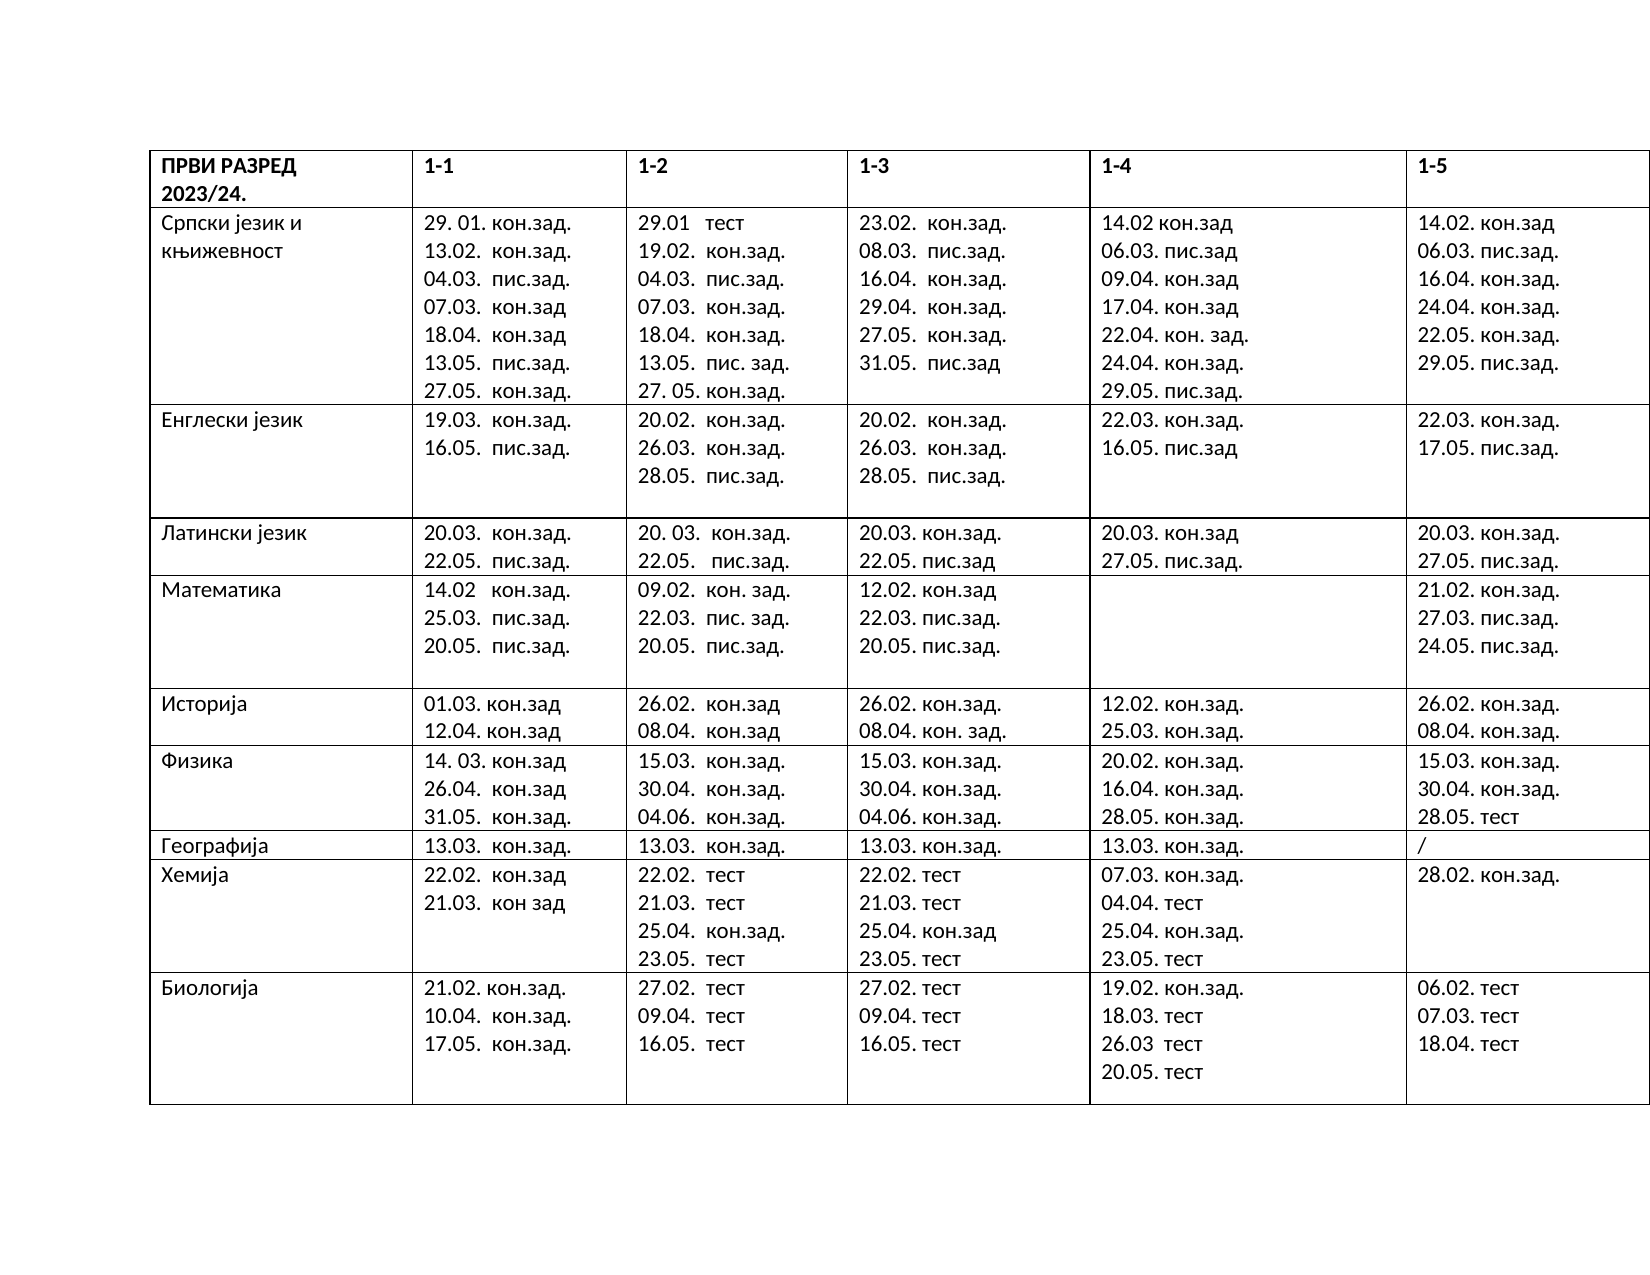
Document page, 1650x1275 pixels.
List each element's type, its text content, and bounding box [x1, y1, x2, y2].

table_cell 15.03. кон.зад. 30.04. кон.зад. 04.06. кон.зад. [848, 746, 1089, 830]
table_cell 29.01 тест 19.02. кон.зад. 04.03. пис.зад. 07.03. кон.зад. 18.04. кон.зад. 13.05. пис. зад. 27. 05. кон.зад. [627, 208, 847, 404]
table_header 1-3 [848, 151, 1089, 207]
table_cell 19.02. кон.зад. 18.03. тест 26.03 тест 20.05. тест [1091, 973, 1406, 1104]
table_cell 20.03. кон.зад 27.05. пис.зад. [1091, 519, 1406, 574]
table_cell 22.03. кон.зад. 17.05. пис.зад. [1407, 405, 1649, 517]
table_cell 23.02. кон.зад. 08.03. пис.зад. 16.04. кон.зад. 29.04. кон.зад. 27.05. кон.зад. 31.05. пис.зад [848, 208, 1089, 404]
table_cell Физика [151, 746, 412, 830]
table_cell 22.02. тест 21.03. тест 25.04. кон.зад 23.05. тест [848, 860, 1089, 972]
table_cell / [1407, 831, 1649, 859]
table_cell 01.03. кон.зад 12.04. кон.зад [413, 689, 626, 745]
table_cell 20. 03. кон.зад. 22.05. пис.зад. [627, 519, 847, 574]
table_header 1-2 [627, 151, 847, 207]
table_cell 14. 03. кон.зад 26.04. кон.зад 31.05. кон.зад. [413, 746, 626, 830]
table_cell 28.02. кон.зад. [1407, 860, 1649, 972]
table_cell 26.02. кон.зад. 08.04. кон. зад. [848, 689, 1089, 745]
table_cell 26.02. кон.зад. 08.04. кон.зад. [1407, 689, 1649, 745]
table_cell 12.02. кон.зад 22.03. пис.зад. 20.05. пис.зад. [848, 576, 1089, 688]
table_cell 20.03. кон.зад. 27.05. пис.зад. [1407, 519, 1649, 574]
table_cell 19.03. кон.зад. 16.05. пис.зад. [413, 405, 626, 517]
table_cell 20.03. кон.зад. 22.05. пис.зад [848, 519, 1089, 574]
table_cell 21.02. кон.зад. 27.03. пис.зад. 24.05. пис.зад. [1407, 576, 1649, 688]
table_header 1-4 [1091, 151, 1406, 207]
table_cell 20.02. кон.зад. 26.03. кон.зад. 28.05. пис.зад. [627, 405, 847, 517]
table_cell 22.03. кон.зад. 16.05. пис.зад [1091, 405, 1406, 517]
table_cell 13.03. кон.зад. [627, 831, 847, 859]
table_cell 26.02. кон.зад 08.04. кон.зад [627, 689, 847, 745]
table_cell 13.03. кон.зад. [848, 831, 1089, 859]
table_header 1-1 [413, 151, 626, 207]
table_cell 14.02. кон.зад 06.03. пис.зад. 16.04. кон.зад. 24.04. кон.зад. 22.05. кон.зад. 29.05. пис.зад. [1407, 208, 1649, 404]
table_cell Енглески језик [151, 405, 412, 517]
table_cell 13.03. кон.зад. [413, 831, 626, 859]
table_cell 22.02. тест 21.03. тест 25.04. кон.зад. 23.05. тест [627, 860, 847, 972]
table_cell 20.02. кон.зад. 16.04. кон.зад. 28.05. кон.зад. [1091, 746, 1406, 830]
table_cell Географија [151, 831, 412, 859]
table_cell Биологија [151, 973, 412, 1104]
table_header 1-5 [1407, 151, 1649, 207]
table_cell Историја [151, 689, 412, 745]
table_cell Латински језик [151, 519, 412, 574]
table_cell Математика [151, 576, 412, 688]
table_cell 14.02 кон.зад. 25.03. пис.зад. 20.05. пис.зад. [413, 576, 626, 688]
table_cell 22.02. кон.зад 21.03. кон зад [413, 860, 626, 972]
table_cell 21.02. кон.зад. 10.04. кон.зад. 17.05. кон.зад. [413, 973, 626, 1104]
table_cell 29. 01. кон.зад. 13.02. кон.зад. 04.03. пис.зад. 07.03. кон.зад 18.04. кон.зад 13.05. пис.зад. 27.05. кон.зад. [413, 208, 626, 404]
table_cell Хемија [151, 860, 412, 972]
table_cell 12.02. кон.зад. 25.03. кон.зад. [1091, 689, 1406, 745]
table_cell 13.03. кон.зад. [1091, 831, 1406, 859]
table_cell 27.02. тест 09.04. тест 16.05. тест [848, 973, 1089, 1104]
table_cell [1091, 576, 1406, 688]
table_cell 15.03. кон.зад. 30.04. кон.зад. 28.05. тест [1407, 746, 1649, 830]
table_cell 15.03. кон.зад. 30.04. кон.зад. 04.06. кон.зад. [627, 746, 847, 830]
table_cell 06.02. тест 07.03. тест 18.04. тест [1407, 973, 1649, 1104]
table_cell Српски језик и књижевност [151, 208, 412, 404]
table_cell 20.02. кон.зад. 26.03. кон.зад. 28.05. пис.зад. [848, 405, 1089, 517]
table_cell 27.02. тест 09.04. тест 16.05. тест [627, 973, 847, 1104]
table_cell 09.02. кон. зад. 22.03. пис. зад. 20.05. пис.зад. [627, 576, 847, 688]
table_cell 20.03. кон.зад. 22.05. пис.зад. [413, 519, 626, 574]
table_cell 14.02 кон.зад 06.03. пис.зад 09.04. кон.зад 17.04. кон.зад 22.04. кон. зад. 24.04. кон.зад. 29.05. пис.зад. [1091, 208, 1406, 404]
table_header ПРВИ РАЗРЕД 2023/24. [151, 151, 412, 207]
table_cell 07.03. кон.зад. 04.04. тест 25.04. кон.зад. 23.05. тест [1091, 860, 1406, 972]
